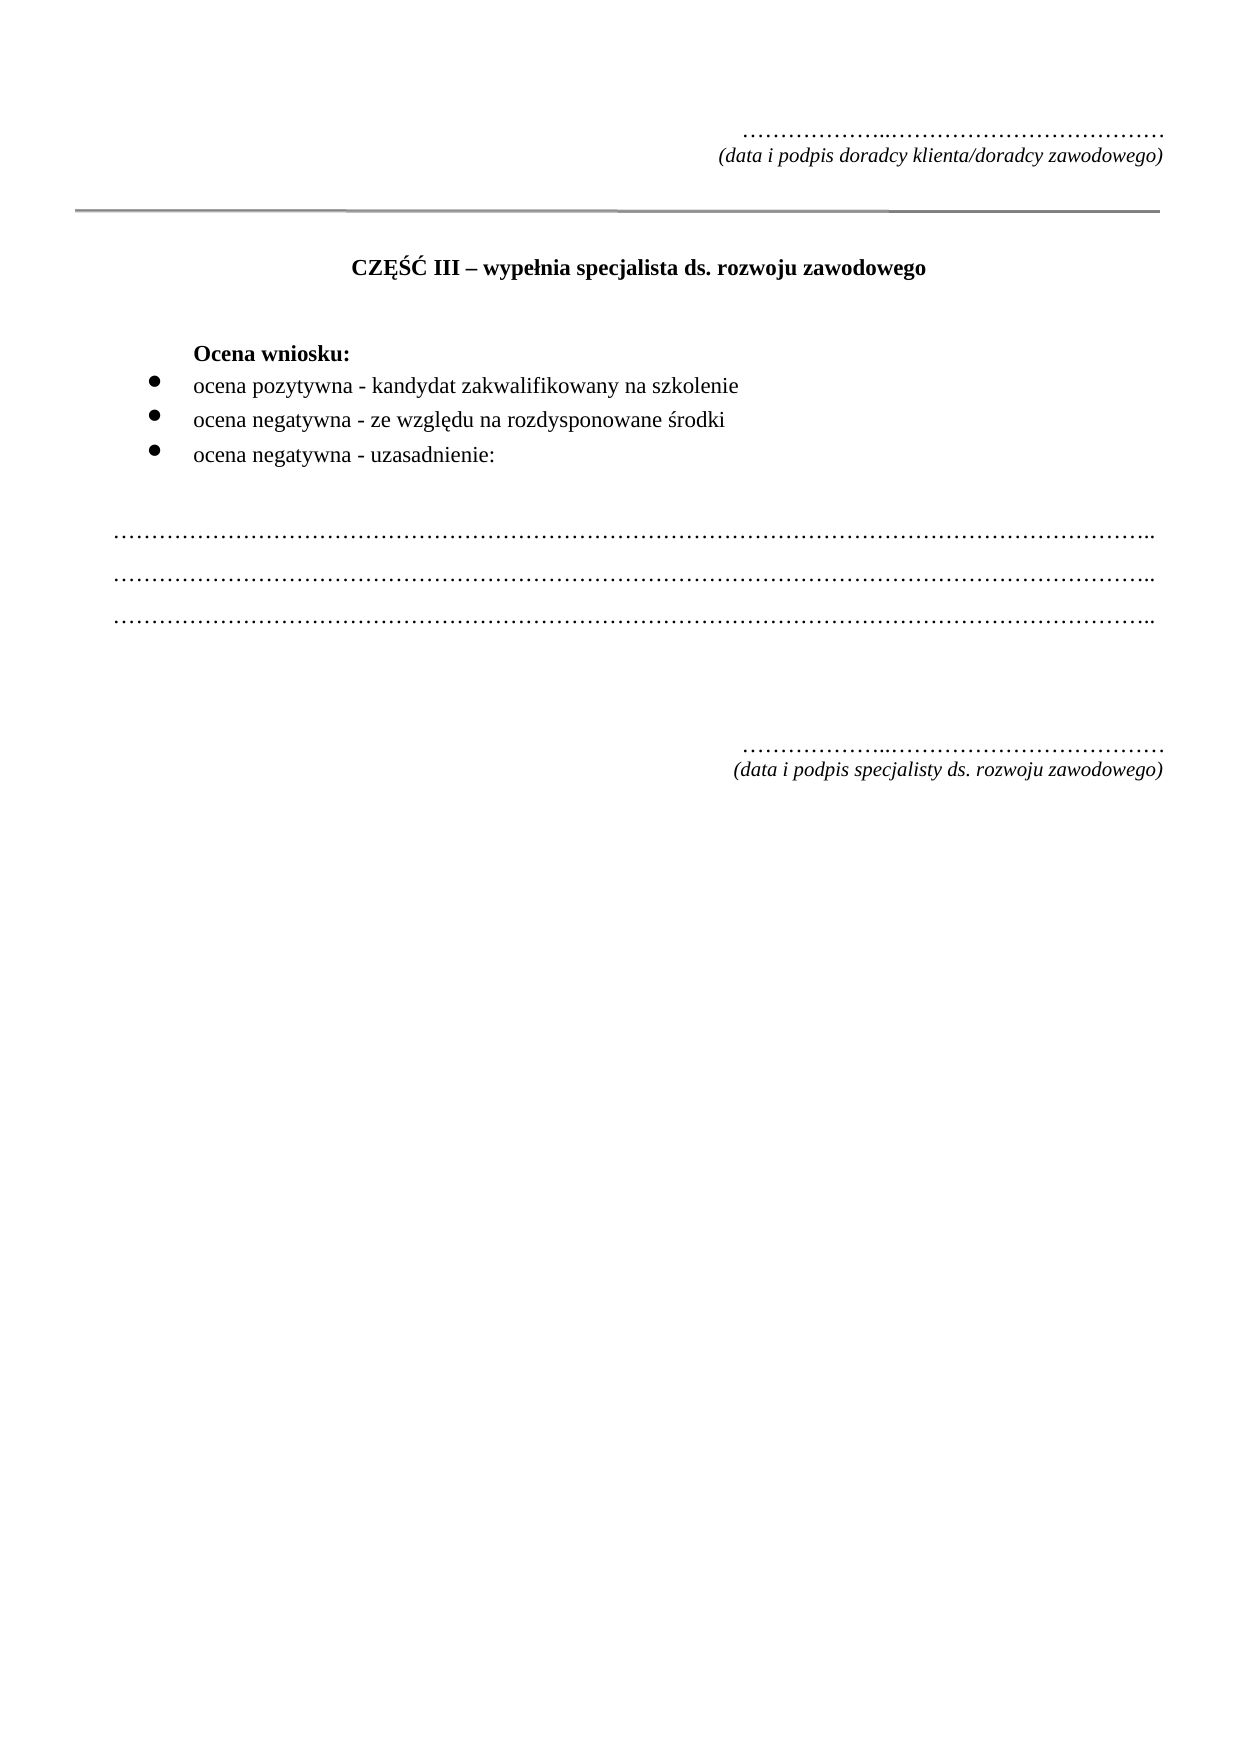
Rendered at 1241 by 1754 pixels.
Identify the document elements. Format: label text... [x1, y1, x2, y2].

text ………………..……………………………… [112, 731, 1165, 757]
list ocena pozytywna - kandydat zakwalifikowany na szkolenie [149, 370, 1165, 400]
list Ocena wniosku: [193, 340, 1165, 366]
text (data i podpis specjalisty ds. rozwoju zawodowego) [112, 757, 1165, 781]
text CZĘŚĆ III – wypełnia specjalista ds. rozwoju zawodowego [112, 254, 1165, 281]
list ocena negatywna - uzasadnienie: [149, 439, 1165, 470]
list ocena negatywna - ze względu na rozdysponowane środki [149, 405, 1165, 435]
text ……………………………………………………………………………………………………………………….. [112, 602, 1165, 629]
text ……………………………………………………………………………………………………………………….. [112, 517, 1165, 543]
text (data i podpis doradcy klienta/doradcy zawodowego) [112, 143, 1165, 167]
picture [75, 209, 1160, 213]
text ……………………………………………………………………………………………………………………….. [112, 560, 1165, 586]
text ………………..……………………………… [112, 117, 1165, 143]
